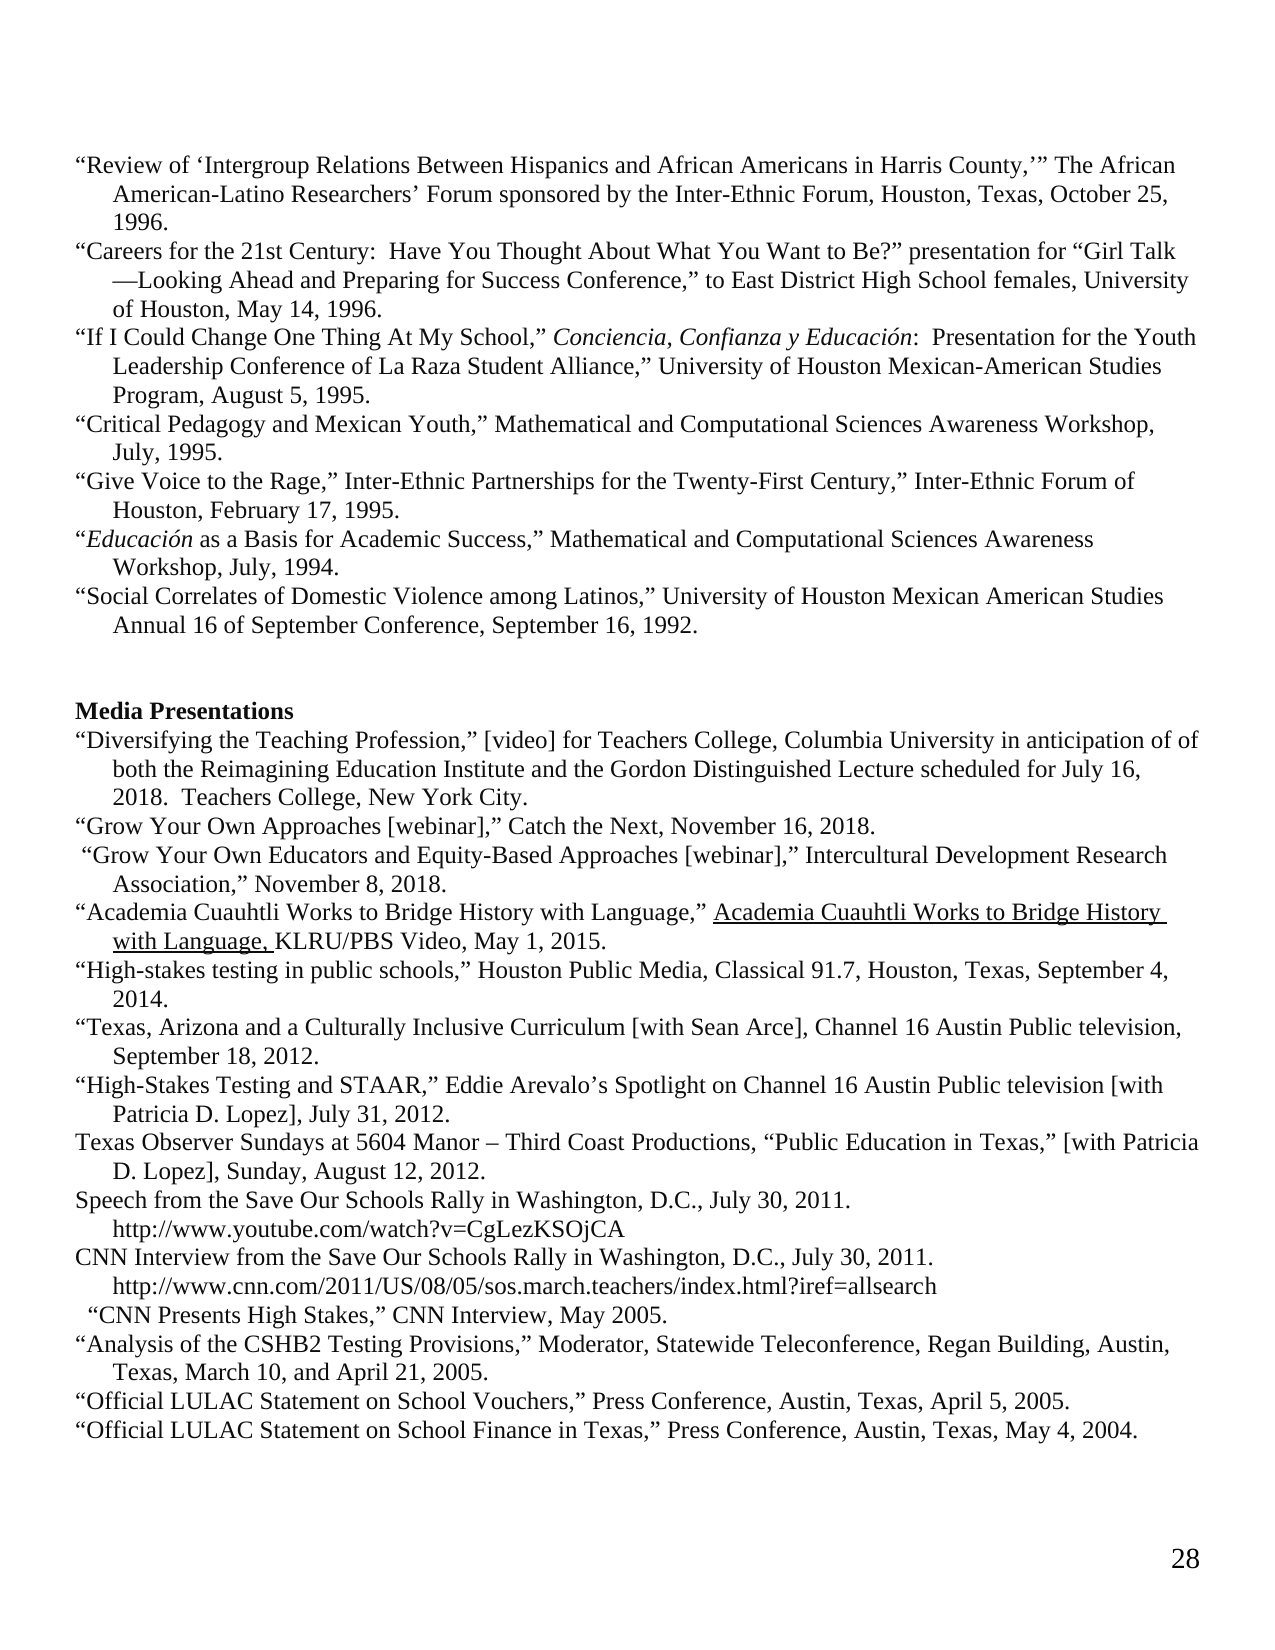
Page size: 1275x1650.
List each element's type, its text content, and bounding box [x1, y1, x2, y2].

text “Diversifying the Teaching Profession,” [video] for Teachers College, Columbia University in anticipation of of both the Reimagining Education Institute and the Gordon Distinguished Lecture scheduled for July 16, 2018. Teachers College, New York City. [75, 725, 1200, 811]
text “Educación as a Basis for Academic Success,” Mathematical and Computational Sciences Awareness Workshop, July, 1994. [75, 524, 1200, 581]
text “Review of ‘Intergroup Relations Between Hispanics and African Americans in Harris County,’” The African American-Latino Researchers’ Forum sponsored by the Inter-Ethnic Forum, Houston, Texas, October 25, 1996. [75, 150, 1200, 236]
text “Official LULAC Statement on School Vouchers,” Press Conference, Austin, Texas, April 5, 2005. [75, 1386, 1200, 1415]
text http://www.youtube.com/watch?v=CgLezKSOjCA [112, 1214, 1200, 1242]
text CNN Interview from the Save Our Schools Rally in Washington, D.C., July 30, 2011. [75, 1242, 1200, 1271]
text “CNN Presents High Stakes,” CNN Interview, May 2005. [75, 1300, 1200, 1329]
list “High-stakes testing in public schools,” Houston Public Media, Classical 91.7, Houston, Texas, September 4, 2014. [75, 955, 1200, 1012]
text “If I Could Change One Thing At My School,” Conciencia, Confianza y Educación: Presentation for the Youth Leadership Conference of La Raza Student Alliance,” University of Houston Mexican-American Studies Program, August 5, 1995. [75, 322, 1200, 409]
text Speech from the Save Our Schools Rally in Washington, D.C., July 30, 2011. [75, 1185, 1200, 1214]
text “Careers for the 21st Century: Have You Thought About What You Want to Be?” presentation for “Girl Talk—Looking Ahead and Preparing for Success Conference,” to East District High School females, University of Houston, May 14, 1996. [75, 236, 1200, 322]
text “Analysis of the CSHB2 Testing Provisions,” Moderator, Statewide Teleconference, Regan Building, Austin, Texas, March 10, and April 21, 2005. [75, 1329, 1200, 1386]
list “Grow Your Own Educators and Equity-Based Approaches [webinar],” Intercultural Development Research Association,” November 8, 2018. [75, 840, 1200, 897]
text “Social Correlates of Domestic Violence among Latinos,” University of Houston Mexican American Studies Annual 16 of September Conference, September 16, 1992. [75, 581, 1200, 639]
text “Give Voice to the Rage,” Inter-Ethnic Partnerships for the Twenty-First Century,” Inter-Ethnic Forum of Houston, February 17, 1995. [75, 466, 1200, 524]
list “Texas, Arizona and a Culturally Inclusive Curriculum [with Sean Arce], Channel 16 Austin Public television, September 18, 2012. [75, 1012, 1200, 1070]
list “High-Stakes Testing and STAAR,” Eddie Arevalo’s Spotlight on Channel 16 Austin Public television [with Patricia D. Lopez], July 31, 2012. [75, 1070, 1200, 1127]
text “Official LULAC Statement on School Finance in Texas,” Press Conference, Austin, Texas, May 4, 2004. [75, 1415, 1200, 1444]
text http://www.cnn.com/2011/US/08/05/sos.march.teachers/index.html?iref=allsearch [112, 1271, 1200, 1300]
text “Grow Your Own Approaches [webinar],” Catch the Next, November 16, 2018. [75, 811, 1200, 840]
text “Academia Cuauhtli Works to Bridge History with Language,” Academia Cuauhtli Works to Bridge History with Language, KLRU/PBS Video, May 1, 2015. [75, 897, 1200, 955]
text Texas Observer Sundays at 5604 Manor – Third Coast Productions, “Public Education in Texas,” [with Patricia D. Lopez], Sunday, August 12, 2012. [75, 1127, 1200, 1185]
text Media Presentations [75, 696, 1200, 725]
text “Critical Pedagogy and Mexican Youth,” Mathematical and Computational Sciences Awareness Workshop, July, 1995. [75, 409, 1200, 466]
